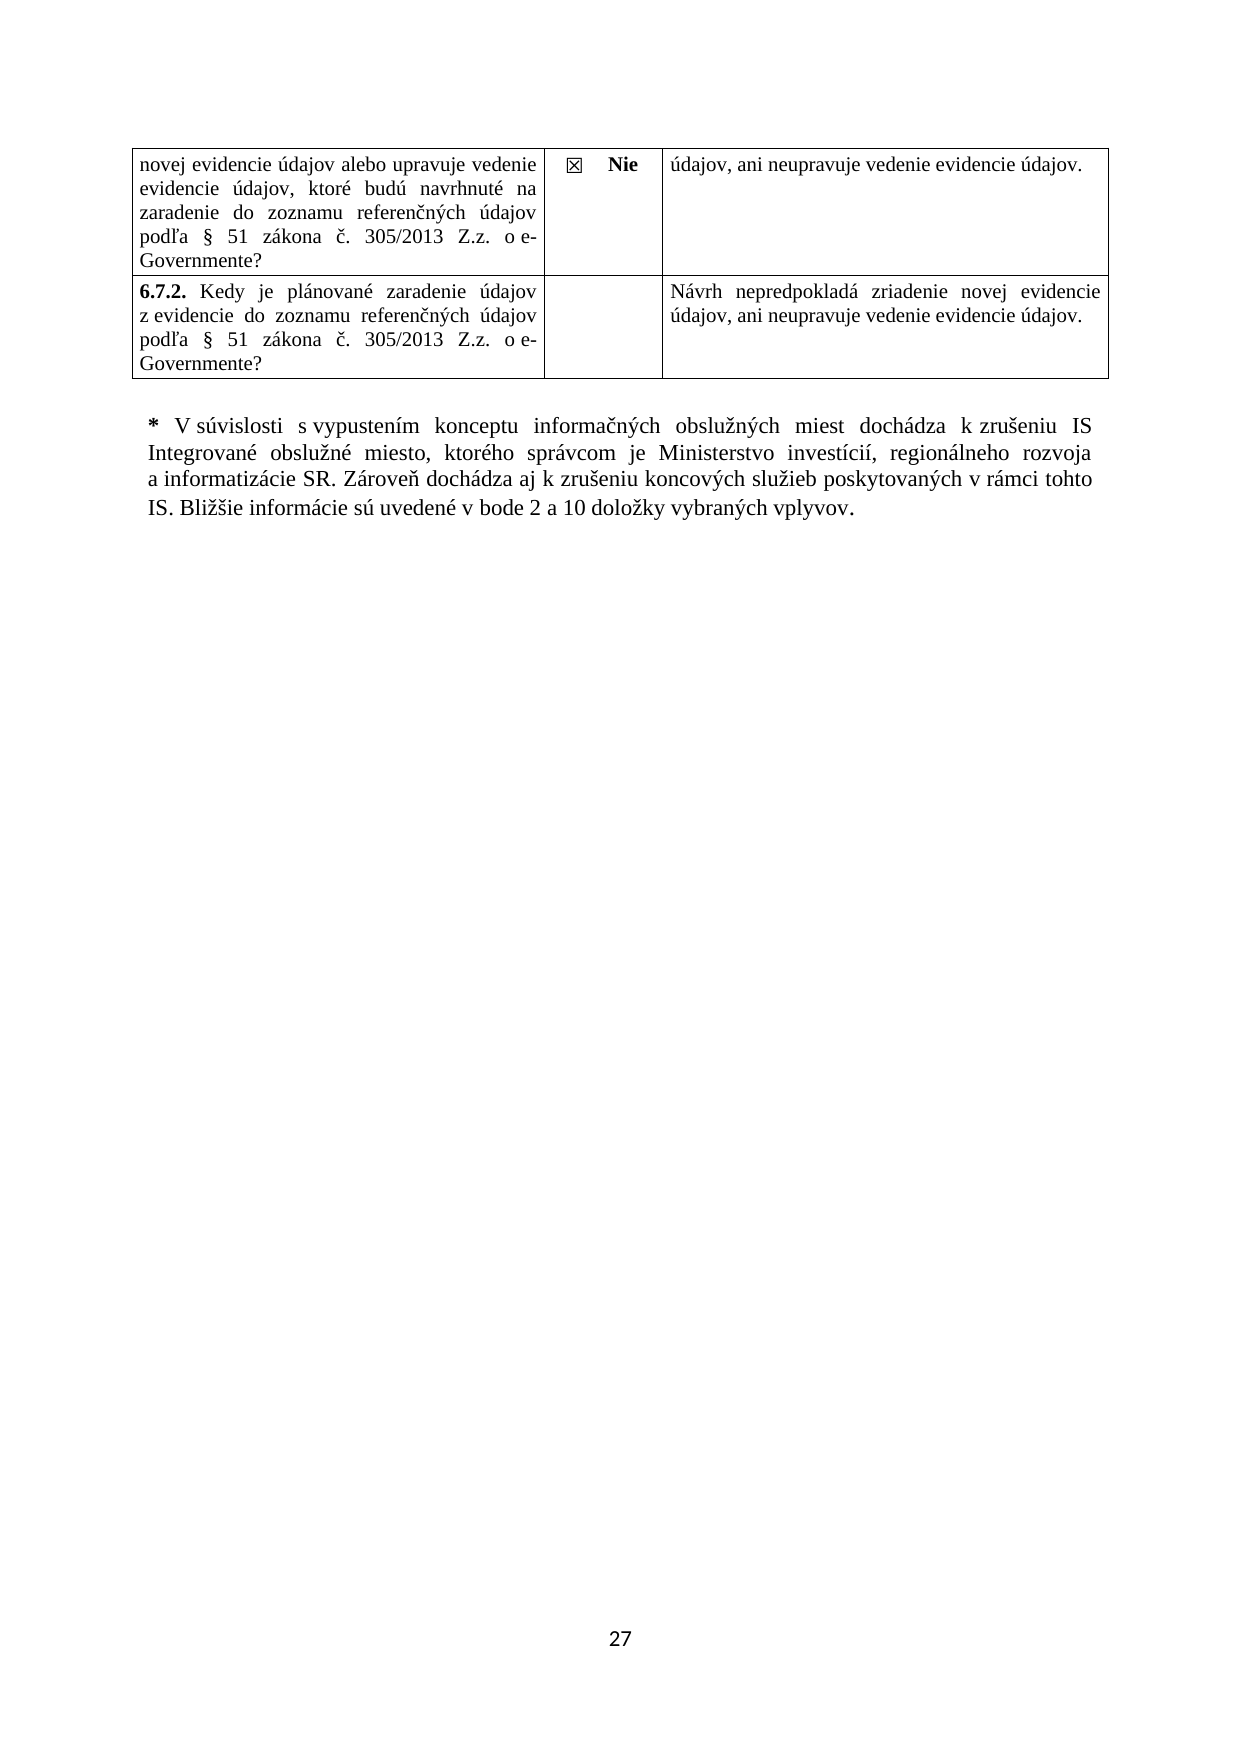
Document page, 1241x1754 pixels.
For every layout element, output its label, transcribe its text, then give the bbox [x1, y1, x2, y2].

table_cell Návrh nepredpokladá zriadenie novej evidencie údajov, ani neupravuje vedenie evidencie údajov. [663, 276, 1108, 378]
table_cell [545, 276, 662, 378]
table_cell 6.7.2. Kedy je plánované zaradenie údajov z evidencie do zoznamu referenčných údajov podľa § 51 zákona č. 305/2013 Z.z. o e-Governmente? [133, 276, 544, 378]
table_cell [663, 149, 1108, 275]
table_cell [545, 149, 662, 275]
text * V súvislosti s vypustením konceptu informačných obslužných miest dochádza k zrušeniu IS Integrované obslužné miesto, ktorého správcom je Ministerstvo investícií, regionálneho rozvoja a informatizácie SR. Zároveň dochádza aj k zrušeniu koncových služieb poskytovaných v rámci tohto IS. Bližšie informácie sú uvedené v bode 2 a 10 doložky vybraných vplyvov. [148, 413, 1092, 520]
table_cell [133, 149, 544, 275]
